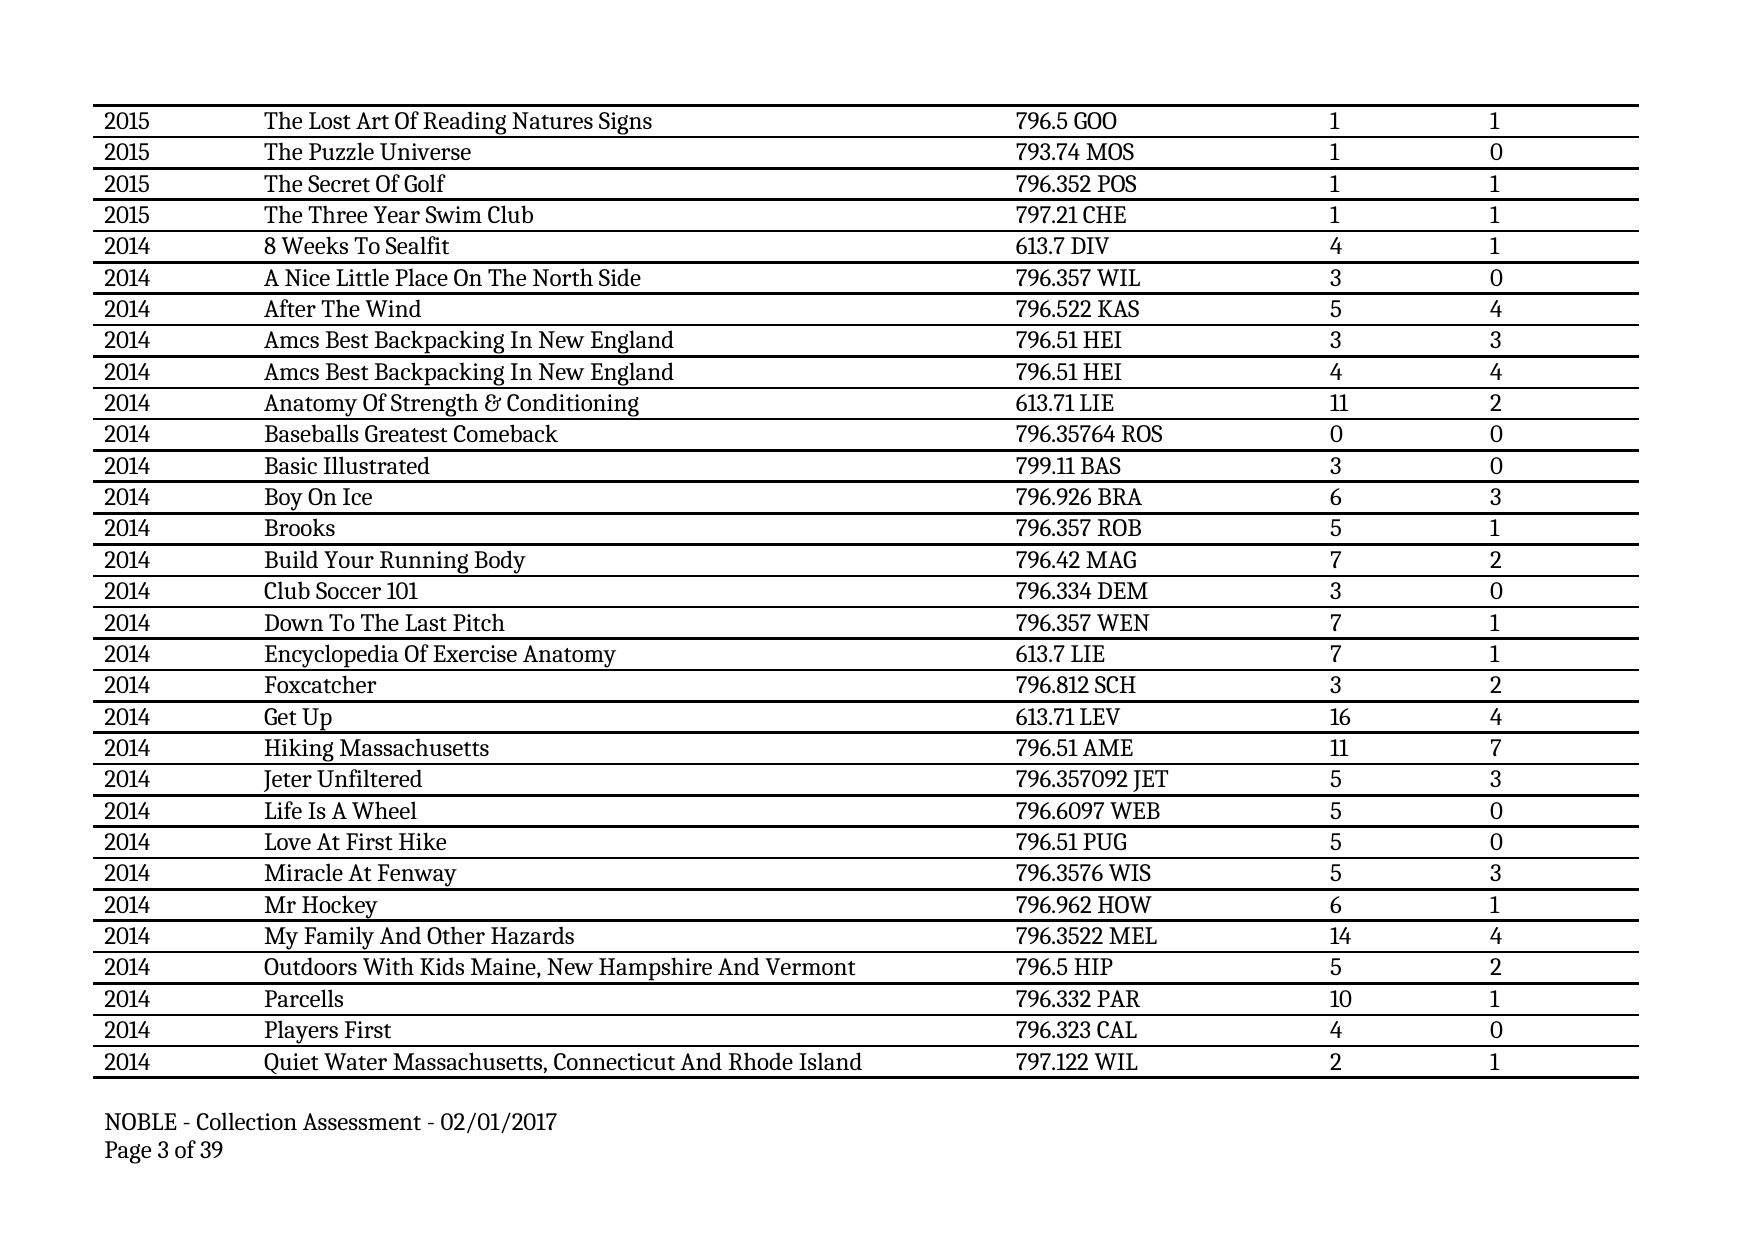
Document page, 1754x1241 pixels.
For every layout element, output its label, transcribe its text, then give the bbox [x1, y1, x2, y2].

table_cell 3 [1319, 264, 1478, 292]
table_cell 1 [1479, 170, 1638, 198]
table_cell The Secret Of Golf [253, 170, 999, 198]
table_cell 2014 [93, 859, 253, 888]
table_cell 2014 [93, 953, 253, 982]
table_cell 796.926 BRA [999, 483, 1319, 512]
table_cell 2014 [93, 797, 253, 825]
table_cell 796.334 DEM [999, 577, 1319, 606]
table_cell Club Soccer 101 [253, 577, 999, 606]
table_cell 796.51 PUG [999, 828, 1319, 857]
table_cell 796.357 WIL [999, 264, 1319, 292]
table_cell 0 [1479, 264, 1638, 292]
table_cell 2014 [93, 608, 253, 637]
table_cell 7 [1319, 608, 1478, 637]
table_cell 796.51 AME [999, 734, 1319, 763]
table_cell Hiking Massachusetts [253, 734, 999, 763]
table_cell Amcs Best Backpacking In New England [253, 358, 999, 386]
table_cell 613.7 DIV [999, 232, 1319, 261]
table_cell 1 [1479, 1047, 1638, 1076]
table_cell 7 [1319, 640, 1478, 668]
table_cell 5 [1319, 515, 1478, 543]
table_cell 1 [1479, 891, 1638, 919]
table_cell 7 [1479, 734, 1638, 763]
table_cell 0 [1479, 420, 1638, 449]
table_cell 1 [1479, 107, 1638, 136]
table_cell 793.74 MOS [999, 138, 1319, 167]
table_cell 5 [1319, 828, 1478, 857]
table_cell 8 Weeks To Sealfit [253, 232, 999, 261]
table_cell 796.522 KAS [999, 295, 1319, 324]
table_cell 2014 [93, 734, 253, 763]
table_cell 14 [1319, 922, 1478, 951]
table_cell 1 [1479, 608, 1638, 637]
table_cell 2 [1479, 953, 1638, 982]
table_cell 2014 [93, 546, 253, 574]
table_cell 3 [1319, 671, 1478, 700]
table_cell 796.962 HOW [999, 891, 1319, 919]
table_cell 796.323 CAL [999, 1016, 1319, 1045]
table_cell 796.51 HEI [999, 358, 1319, 386]
table_cell 5 [1319, 797, 1478, 825]
table_cell 5 [1319, 765, 1478, 794]
table_cell 1 [1479, 232, 1638, 261]
table_cell 2014 [93, 515, 253, 543]
table_cell 796.35764 ROS [999, 420, 1319, 449]
table_cell 2015 [93, 170, 253, 198]
table_cell 796.357092 JET [999, 765, 1319, 794]
table_cell 4 [1319, 232, 1478, 261]
table_cell 796.352 POS [999, 170, 1319, 198]
table_cell 16 [1319, 703, 1478, 731]
table_cell 2015 [93, 138, 253, 167]
table_cell The Puzzle Universe [253, 138, 999, 167]
table_cell 4 [1319, 1016, 1478, 1045]
table_cell 3 [1479, 326, 1638, 355]
table_cell 6 [1319, 891, 1478, 919]
table_cell 3 [1319, 326, 1478, 355]
table_cell 0 [1479, 452, 1638, 480]
table_cell 2014 [93, 577, 253, 606]
table_cell 4 [1479, 703, 1638, 731]
table_cell 4 [1319, 358, 1478, 386]
table_cell 11 [1319, 734, 1478, 763]
table_cell The Lost Art Of Reading Natures Signs [253, 107, 999, 136]
table_cell Amcs Best Backpacking In New England [253, 326, 999, 355]
table_cell 796.3522 MEL [999, 922, 1319, 951]
table_cell 796.5 GOO [999, 107, 1319, 136]
table_cell 1 [1479, 201, 1638, 229]
table_cell 2014 [93, 765, 253, 794]
table_cell 2014 [93, 452, 253, 480]
table_cell 1 [1479, 640, 1638, 668]
table_cell 2014 [93, 922, 253, 951]
table_cell Foxcatcher [253, 671, 999, 700]
table_cell 796.42 MAG [999, 546, 1319, 574]
table_cell 0 [1479, 577, 1638, 606]
table_cell 796.812 SCH [999, 671, 1319, 700]
table_cell 11 [1319, 389, 1478, 418]
table_cell 3 [1479, 859, 1638, 888]
table_cell 2014 [93, 985, 253, 1013]
table_cell 613.71 LIE [999, 389, 1319, 418]
table_cell 796.5 HIP [999, 953, 1319, 982]
table_cell 2014 [93, 358, 253, 386]
table_cell A Nice Little Place On The North Side [253, 264, 999, 292]
table_cell 796.357 WEN [999, 608, 1319, 637]
table_cell 5 [1319, 953, 1478, 982]
table_cell 6 [1319, 483, 1478, 512]
table_cell 2014 [93, 671, 253, 700]
table_cell 2 [1479, 671, 1638, 700]
table_cell 2014 [93, 891, 253, 919]
table_cell 2014 [93, 483, 253, 512]
table_cell 613.7 LIE [999, 640, 1319, 668]
table_cell 2 [1319, 1047, 1478, 1076]
table_cell 0 [1319, 420, 1478, 449]
table_cell 2014 [93, 1047, 253, 1076]
table_cell 2015 [93, 201, 253, 229]
table_cell 1 [1319, 170, 1478, 198]
table_cell 5 [1319, 295, 1478, 324]
table_cell Jeter Unfiltered [253, 765, 999, 794]
table_cell 2014 [93, 828, 253, 857]
table_cell 2014 [93, 420, 253, 449]
table_cell 796.332 PAR [999, 985, 1319, 1013]
table_cell 1 [1319, 201, 1478, 229]
table_cell 796.357 ROB [999, 515, 1319, 543]
table_cell 1 [1479, 985, 1638, 1013]
table_cell 7 [1319, 546, 1478, 574]
table_cell 10 [1319, 985, 1478, 1013]
table_cell Love At First Hike [253, 828, 999, 857]
table_cell 4 [1479, 295, 1638, 324]
table_cell The Three Year Swim Club [253, 201, 999, 229]
table_cell Life Is A Wheel [253, 797, 999, 825]
table_cell 2014 [93, 640, 253, 668]
table_cell 799.11 BAS [999, 452, 1319, 480]
table_cell After The Wind [253, 295, 999, 324]
table_cell 3 [1479, 483, 1638, 512]
table_cell 0 [1479, 828, 1638, 857]
table_cell 2015 [93, 107, 253, 136]
table_cell 2014 [93, 264, 253, 292]
table_cell 1 [1319, 138, 1478, 167]
table_cell 1 [1319, 107, 1478, 136]
table_cell 2014 [93, 232, 253, 261]
table_cell 0 [1479, 797, 1638, 825]
table_cell Players First [253, 1016, 999, 1045]
table_cell Anatomy Of Strength & Conditioning [253, 389, 999, 418]
table_cell 796.3576 WIS [999, 859, 1319, 888]
table_cell 4 [1479, 358, 1638, 386]
table_cell 2014 [93, 389, 253, 418]
table_cell My Family And Other Hazards [253, 922, 999, 951]
table_cell 2014 [93, 703, 253, 731]
table_cell 4 [1479, 922, 1638, 951]
table_cell Encyclopedia Of Exercise Anatomy [253, 640, 999, 668]
table_cell Boy On Ice [253, 483, 999, 512]
table_cell 3 [1319, 577, 1478, 606]
table_cell 797.122 WIL [999, 1047, 1319, 1076]
table_cell 796.6097 WEB [999, 797, 1319, 825]
table_cell 797.21 CHE [999, 201, 1319, 229]
table_cell 2 [1479, 546, 1638, 574]
table_cell Mr Hockey [253, 891, 999, 919]
table_cell 2014 [93, 326, 253, 355]
table_cell 3 [1479, 765, 1638, 794]
table_cell Quiet Water Massachusetts, Connecticut And Rhode Island [253, 1047, 999, 1076]
table_cell 2014 [93, 1016, 253, 1045]
table_cell 1 [1479, 515, 1638, 543]
table_cell Baseballs Greatest Comeback [253, 420, 999, 449]
table_cell 3 [1319, 452, 1478, 480]
table_cell 0 [1479, 138, 1638, 167]
table_cell 613.71 LEV [999, 703, 1319, 731]
table_cell Parcells [253, 985, 999, 1013]
table_cell Miracle At Fenway [253, 859, 999, 888]
table_cell Brooks [253, 515, 999, 543]
table_cell Down To The Last Pitch [253, 608, 999, 637]
table_cell Build Your Running Body [253, 546, 999, 574]
table_cell 796.51 HEI [999, 326, 1319, 355]
table_cell Outdoors With Kids Maine, New Hampshire And Vermont [253, 953, 999, 982]
table_cell 5 [1319, 859, 1478, 888]
table_cell Get Up [253, 703, 999, 731]
table_cell 2 [1479, 389, 1638, 418]
table_cell 0 [1479, 1016, 1638, 1045]
table_cell Basic Illustrated [253, 452, 999, 480]
table_cell 2014 [93, 295, 253, 324]
